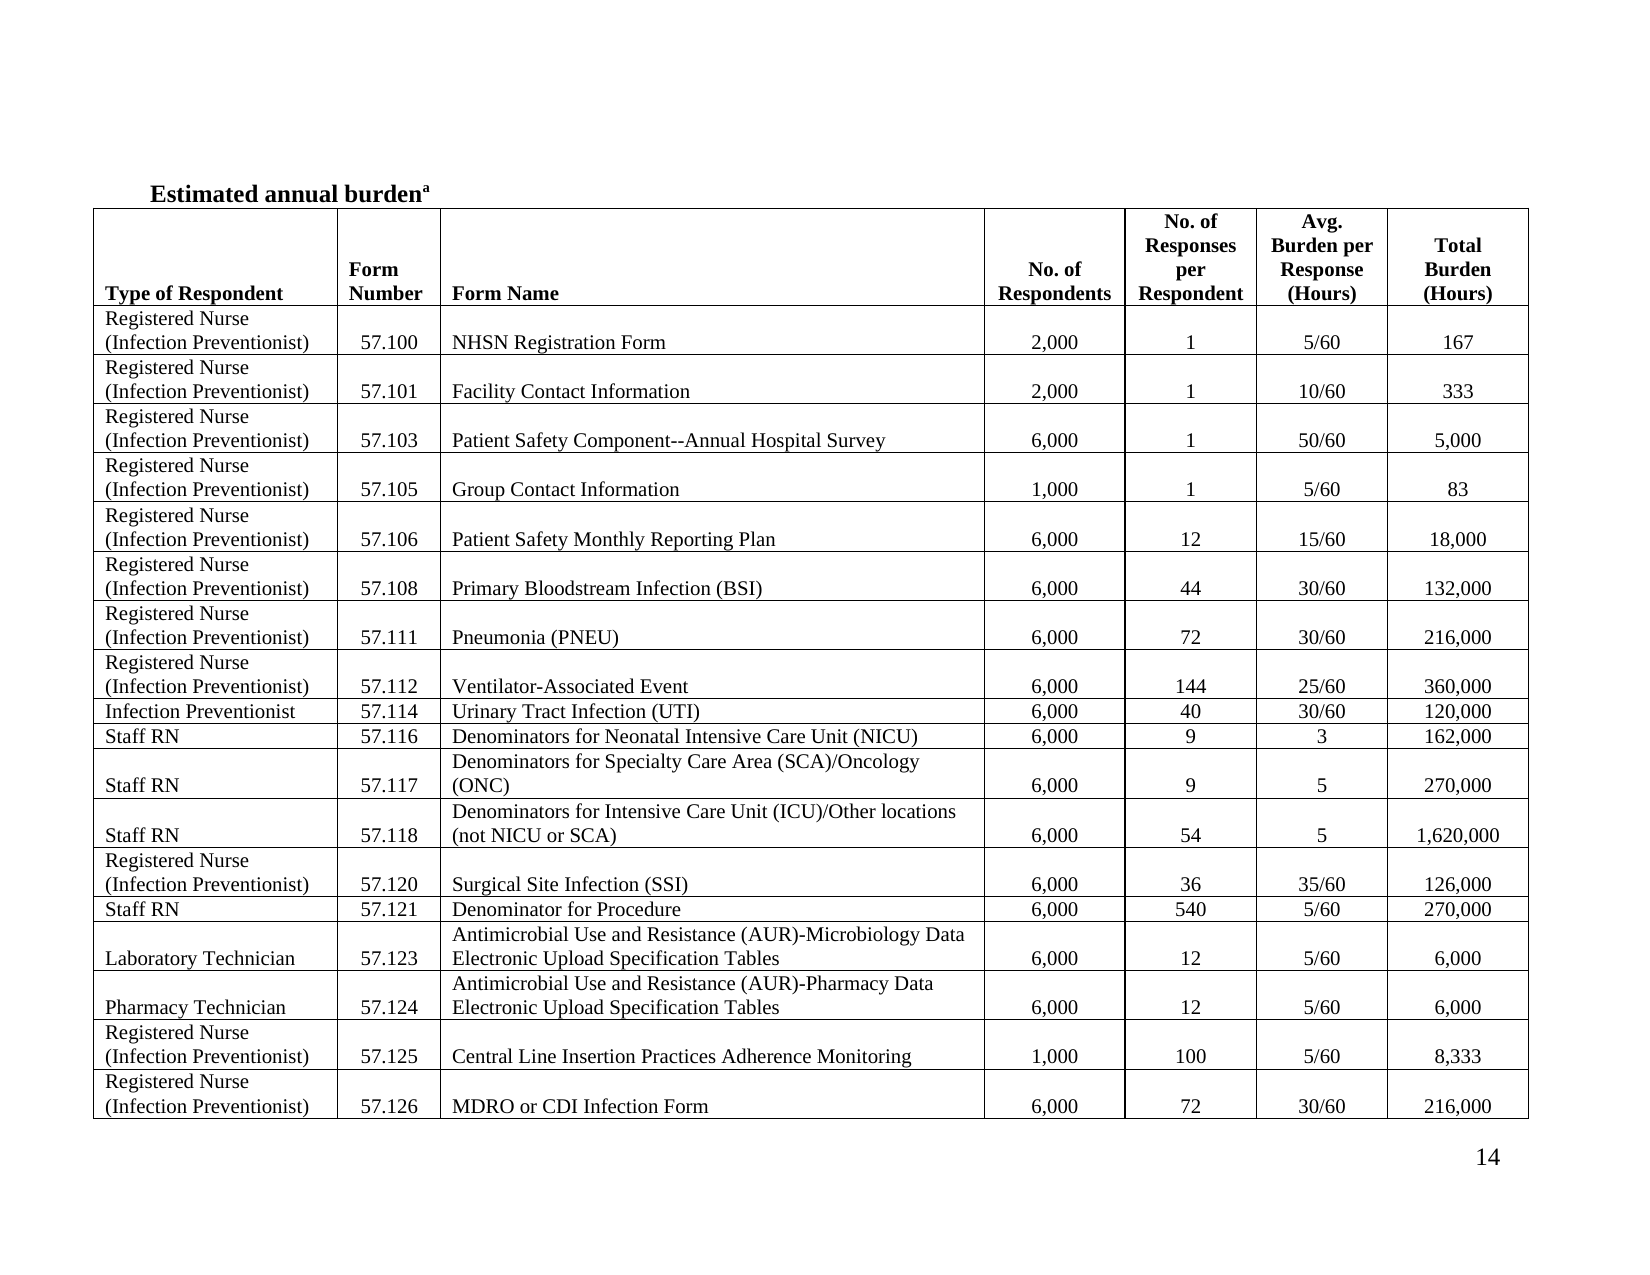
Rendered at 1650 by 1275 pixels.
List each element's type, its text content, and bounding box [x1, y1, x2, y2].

table_cell 5/60 [1257, 922, 1387, 970]
table_cell 6,000 [985, 502, 1124, 551]
table_cell 126,000 [1388, 848, 1528, 896]
table_cell 2,000 [985, 355, 1124, 403]
table_cell Facility Contact Information [441, 355, 984, 403]
table_cell 270,000 [1388, 749, 1528, 797]
table_cell 83 [1388, 453, 1528, 501]
table_cell 72 [1126, 601, 1256, 649]
table_cell Ventilator-Associated Event [441, 650, 984, 698]
table_cell 6,000 [985, 971, 1124, 1019]
table_cell 40 [1126, 699, 1256, 723]
table_cell 1 [1126, 355, 1256, 403]
table_cell 57.108 [338, 552, 440, 600]
table_header Total Burden (Hours) [1388, 209, 1528, 305]
table_cell 30/60 [1257, 699, 1387, 723]
table_cell 18,000 [1388, 502, 1528, 551]
table_cell Registered Nurse (Infection Preventionist) [94, 848, 337, 896]
table_cell 57.121 [338, 897, 440, 921]
table_cell MDRO or CDI Infection Form [441, 1070, 984, 1118]
table_cell 72 [1126, 1070, 1256, 1118]
table_cell 57.103 [338, 404, 440, 452]
table_cell 5/60 [1257, 453, 1387, 501]
table_cell Staff RN [94, 724, 337, 748]
table_cell 35/60 [1257, 848, 1387, 896]
table_cell 30/60 [1257, 552, 1387, 600]
table_cell 12 [1126, 971, 1256, 1019]
table_cell 216,000 [1388, 1070, 1528, 1118]
table_header No. of Respondents [985, 209, 1124, 305]
table_cell 6,000 [985, 404, 1124, 452]
table_cell Central Line Insertion Practices Adherence Monitoring [441, 1020, 984, 1068]
table_cell 5/60 [1257, 897, 1387, 921]
table_cell 12 [1126, 502, 1256, 551]
table_cell Group Contact Information [441, 453, 984, 501]
table_cell 6,000 [985, 699, 1124, 723]
table_cell Staff RN [94, 897, 337, 921]
table_cell 6,000 [985, 922, 1124, 970]
table_cell 6,000 [985, 897, 1124, 921]
table_cell 57.118 [338, 799, 440, 847]
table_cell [94, 1020, 337, 1068]
table_cell 57.117 [338, 749, 440, 797]
table_cell 1 [1126, 453, 1256, 501]
table_cell 6,000 [985, 749, 1124, 797]
table_cell 57.116 [338, 724, 440, 748]
table_cell Antimicrobial Use and Resistance (AUR)-Microbiology Data Electronic Upload Specification Tables [441, 922, 984, 970]
table_cell 15/60 [1257, 502, 1387, 551]
table_cell Pharmacy Technician [94, 971, 337, 1019]
table_cell 57.100 [338, 306, 440, 354]
table_cell 36 [1126, 848, 1256, 896]
table_cell 5 [1257, 799, 1387, 847]
table_cell 5 [1257, 749, 1387, 797]
table_cell Infection Preventionist [94, 699, 337, 723]
table_cell Antimicrobial Use and Resistance (AUR)-Pharmacy Data Electronic Upload Specification Tables [441, 971, 984, 1019]
table_cell 8,333 [1388, 1020, 1528, 1068]
table_cell Registered Nurse (Infection Preventionist) [94, 552, 337, 600]
table_cell Registered Nurse (Infection Preventionist) [94, 650, 337, 698]
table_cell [94, 1070, 337, 1118]
table_cell 57.123 [338, 922, 440, 970]
table_header No. of Responses per Respondent [1126, 209, 1256, 305]
table_cell Denominator for Procedure [441, 897, 984, 921]
table_cell Registered Nurse (Infection Preventionist) [94, 355, 337, 403]
table_cell 9 [1126, 724, 1256, 748]
table_cell 50/60 [1257, 404, 1387, 452]
table_cell 57.111 [338, 601, 440, 649]
table_cell 6,000 [1388, 971, 1528, 1019]
table_cell 100 [1126, 1020, 1256, 1068]
table_cell 120,000 [1388, 699, 1528, 723]
table_cell Registered Nurse (Infection Preventionist) [94, 601, 337, 649]
table_cell Pneumonia (PNEU) [441, 601, 984, 649]
table_cell 6,000 [985, 1070, 1124, 1118]
table_cell 9 [1126, 749, 1256, 797]
table_cell 54 [1126, 799, 1256, 847]
table_cell 3 [1257, 724, 1387, 748]
table_cell 6,000 [985, 724, 1124, 748]
table_cell 132,000 [1388, 552, 1528, 600]
table_cell 6,000 [1388, 922, 1528, 970]
table_cell 6,000 [985, 552, 1124, 600]
table_cell Denominators for Neonatal Intensive Care Unit (NICU) [441, 724, 984, 748]
table_cell 6,000 [985, 799, 1124, 847]
table_cell 6,000 [985, 650, 1124, 698]
table_cell Denominators for Intensive Care Unit (ICU)/Other locations (not NICU or SCA) [441, 799, 984, 847]
table_cell 12 [1126, 922, 1256, 970]
table_cell Staff RN [94, 799, 337, 847]
table_cell 216,000 [1388, 601, 1528, 649]
table_cell Surgical Site Infection (SSI) [441, 848, 984, 896]
table_cell Patient Safety Component--Annual Hospital Survey [441, 404, 984, 452]
table_header Form Number [338, 209, 440, 305]
table_cell Laboratory Technician [94, 922, 337, 970]
table_cell Registered Nurse (Infection Preventionist) [94, 306, 337, 354]
table_cell Registered Nurse (Infection Preventionist) [94, 404, 337, 452]
table_cell 540 [1126, 897, 1256, 921]
table_cell 1,620,000 [1388, 799, 1528, 847]
table_cell 30/60 [1257, 601, 1387, 649]
table_cell 5/60 [1257, 971, 1387, 1019]
table_cell 10/60 [1257, 355, 1387, 403]
table_cell 360,000 [1388, 650, 1528, 698]
table_cell 167 [1388, 306, 1528, 354]
table_header Type of Respondent [94, 209, 337, 305]
table_cell 2,000 [985, 306, 1124, 354]
table_cell 1,000 [985, 1020, 1124, 1068]
table_cell 5/60 [1257, 1020, 1387, 1068]
table_cell 44 [1126, 552, 1256, 600]
table_cell 5/60 [1257, 306, 1387, 354]
table_cell 57.114 [338, 699, 440, 723]
table_cell 162,000 [1388, 724, 1528, 748]
table_cell 270,000 [1388, 897, 1528, 921]
table_cell 1 [1126, 306, 1256, 354]
table_cell Registered Nurse (Infection Preventionist) [94, 453, 337, 501]
table_cell 30/60 [1257, 1070, 1387, 1118]
table_cell Primary Bloodstream Infection (BSI) [441, 552, 984, 600]
table_cell 5,000 [1388, 404, 1528, 452]
table_cell 57.112 [338, 650, 440, 698]
table_cell NHSN Registration Form [441, 306, 984, 354]
table_cell 57.124 [338, 971, 440, 1019]
table_header Avg. Burden per Response (Hours) [1257, 209, 1387, 305]
table_cell 6,000 [985, 848, 1124, 896]
table_cell 57.120 [338, 848, 440, 896]
table_cell 57.125 [338, 1020, 440, 1068]
table_cell 6,000 [985, 601, 1124, 649]
table_cell Urinary Tract Infection (UTI) [441, 699, 984, 723]
table_cell Denominators for Specialty Care Area (SCA)/Oncology (ONC) [441, 749, 984, 797]
table_cell 1 [1126, 404, 1256, 452]
text Estimated annual burdena [150, 179, 1500, 207]
table_cell 1,000 [985, 453, 1124, 501]
table_cell Staff RN [94, 749, 337, 797]
table_cell Patient Safety Monthly Reporting Plan [441, 502, 984, 551]
table_cell 144 [1126, 650, 1256, 698]
table_cell 333 [1388, 355, 1528, 403]
table_header Form Name [441, 209, 984, 305]
table_cell 57.106 [338, 502, 440, 551]
table_cell 57.126 [338, 1070, 440, 1118]
table_cell 25/60 [1257, 650, 1387, 698]
table_cell 57.105 [338, 453, 440, 501]
table_cell 57.101 [338, 355, 440, 403]
table_cell Registered Nurse (Infection Preventionist) [94, 502, 337, 551]
